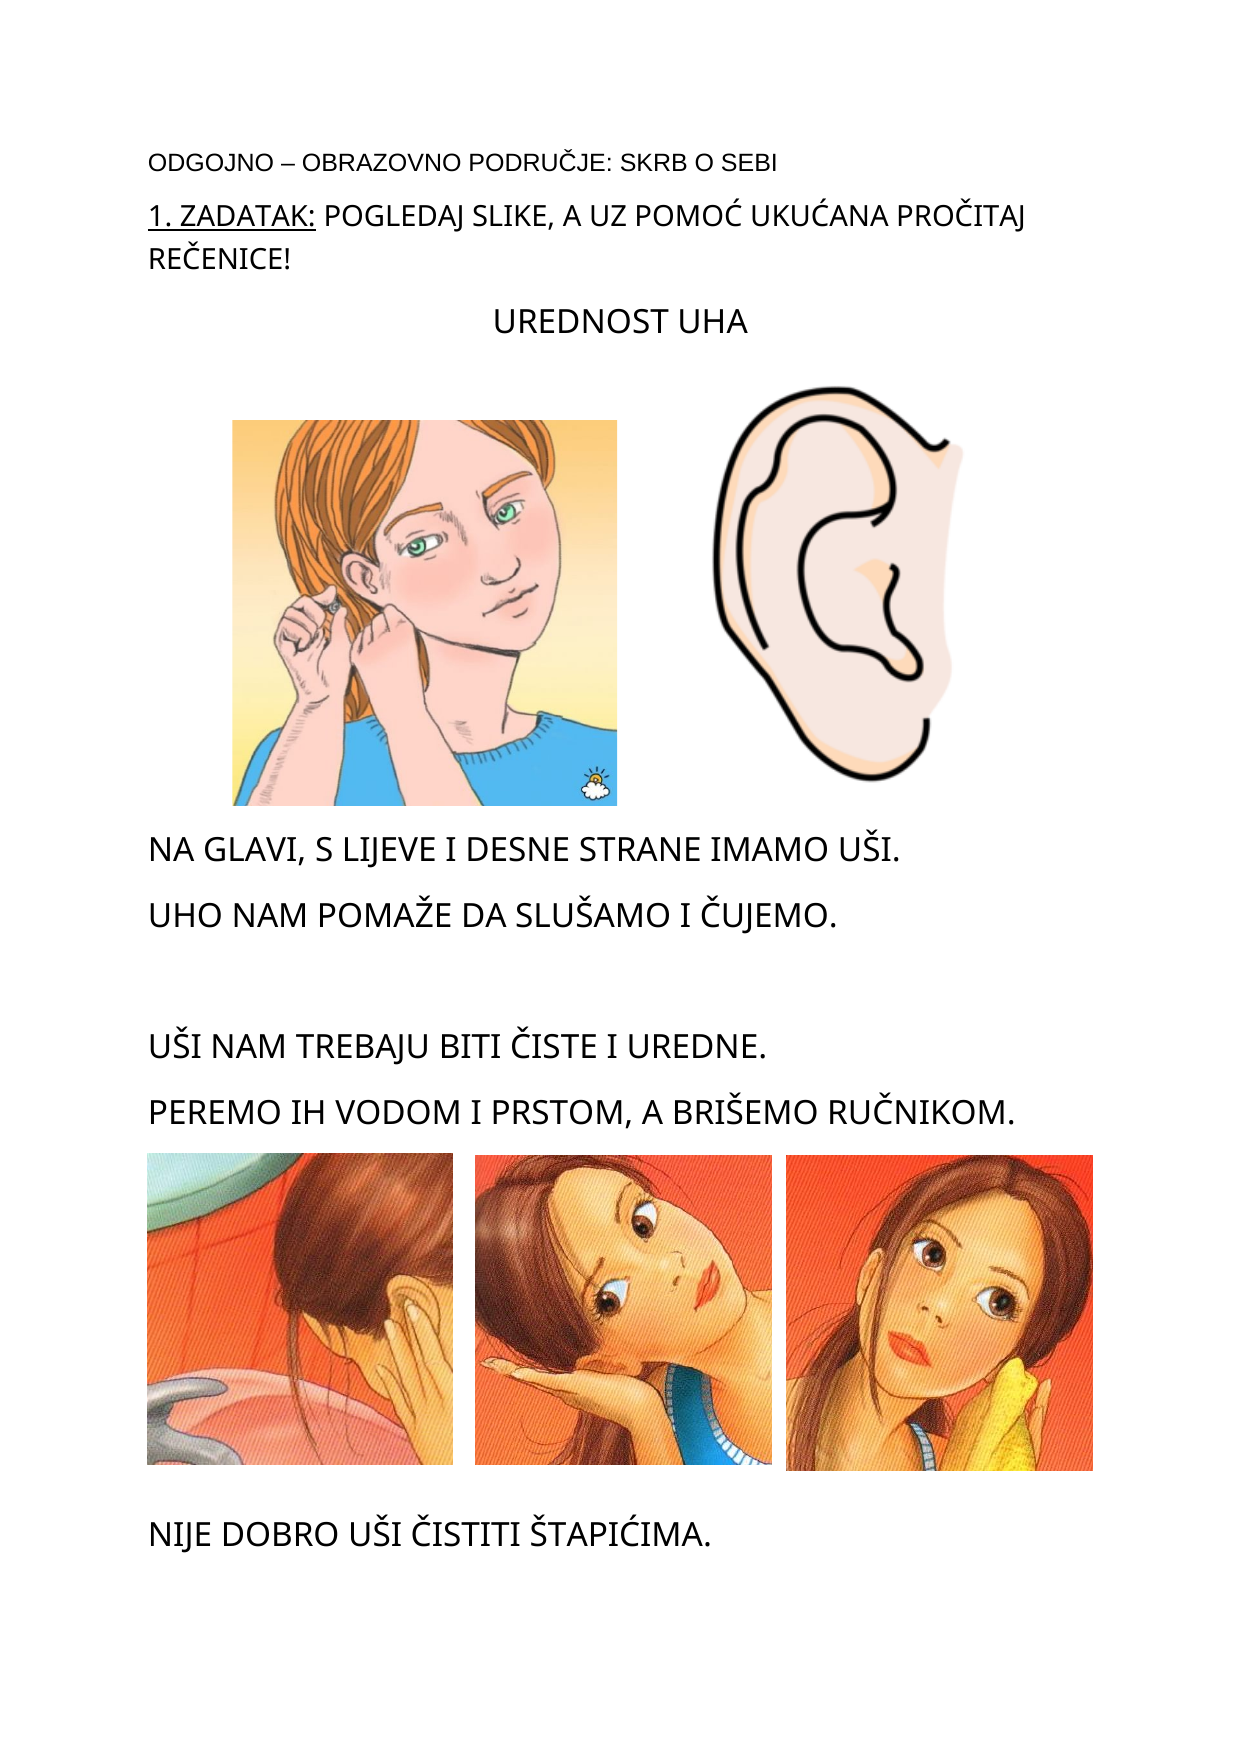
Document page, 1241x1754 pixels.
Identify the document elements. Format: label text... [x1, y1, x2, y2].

text UŠI NAM TREBAJU BITI ČISTE I UREDNE. [148, 1023, 1093, 1068]
picture [786, 1155, 1093, 1471]
text UREDNOST UHA [148, 298, 1093, 343]
picture [232, 363, 1060, 806]
text ODGOJNO – OBRAZOVNO PODRUČJE: SKRB O SEBI [148, 148, 1093, 176]
text 1. ZADATAK: POGLEDAJ SLIKE, A UZ POMOĆ UKUĆANA PROČITAJ REČENICE! [148, 195, 1093, 278]
picture [475, 1155, 772, 1465]
text NIJE DOBRO UŠI ČISTITI ŠTAPIĆIMA. [148, 1511, 1093, 1556]
text NA GLAVI, S LIJEVE I DESNE STRANE IMAMO UŠI. [148, 826, 1093, 871]
picture [147, 1153, 453, 1465]
text PEREMO IH VODOM I PRSTOM, A BRIŠEMO RUČNIKOM. [148, 1088, 1093, 1134]
text UHO NAM POMAŽE DA SLUŠAMO I ČUJEMO. [148, 892, 1093, 937]
